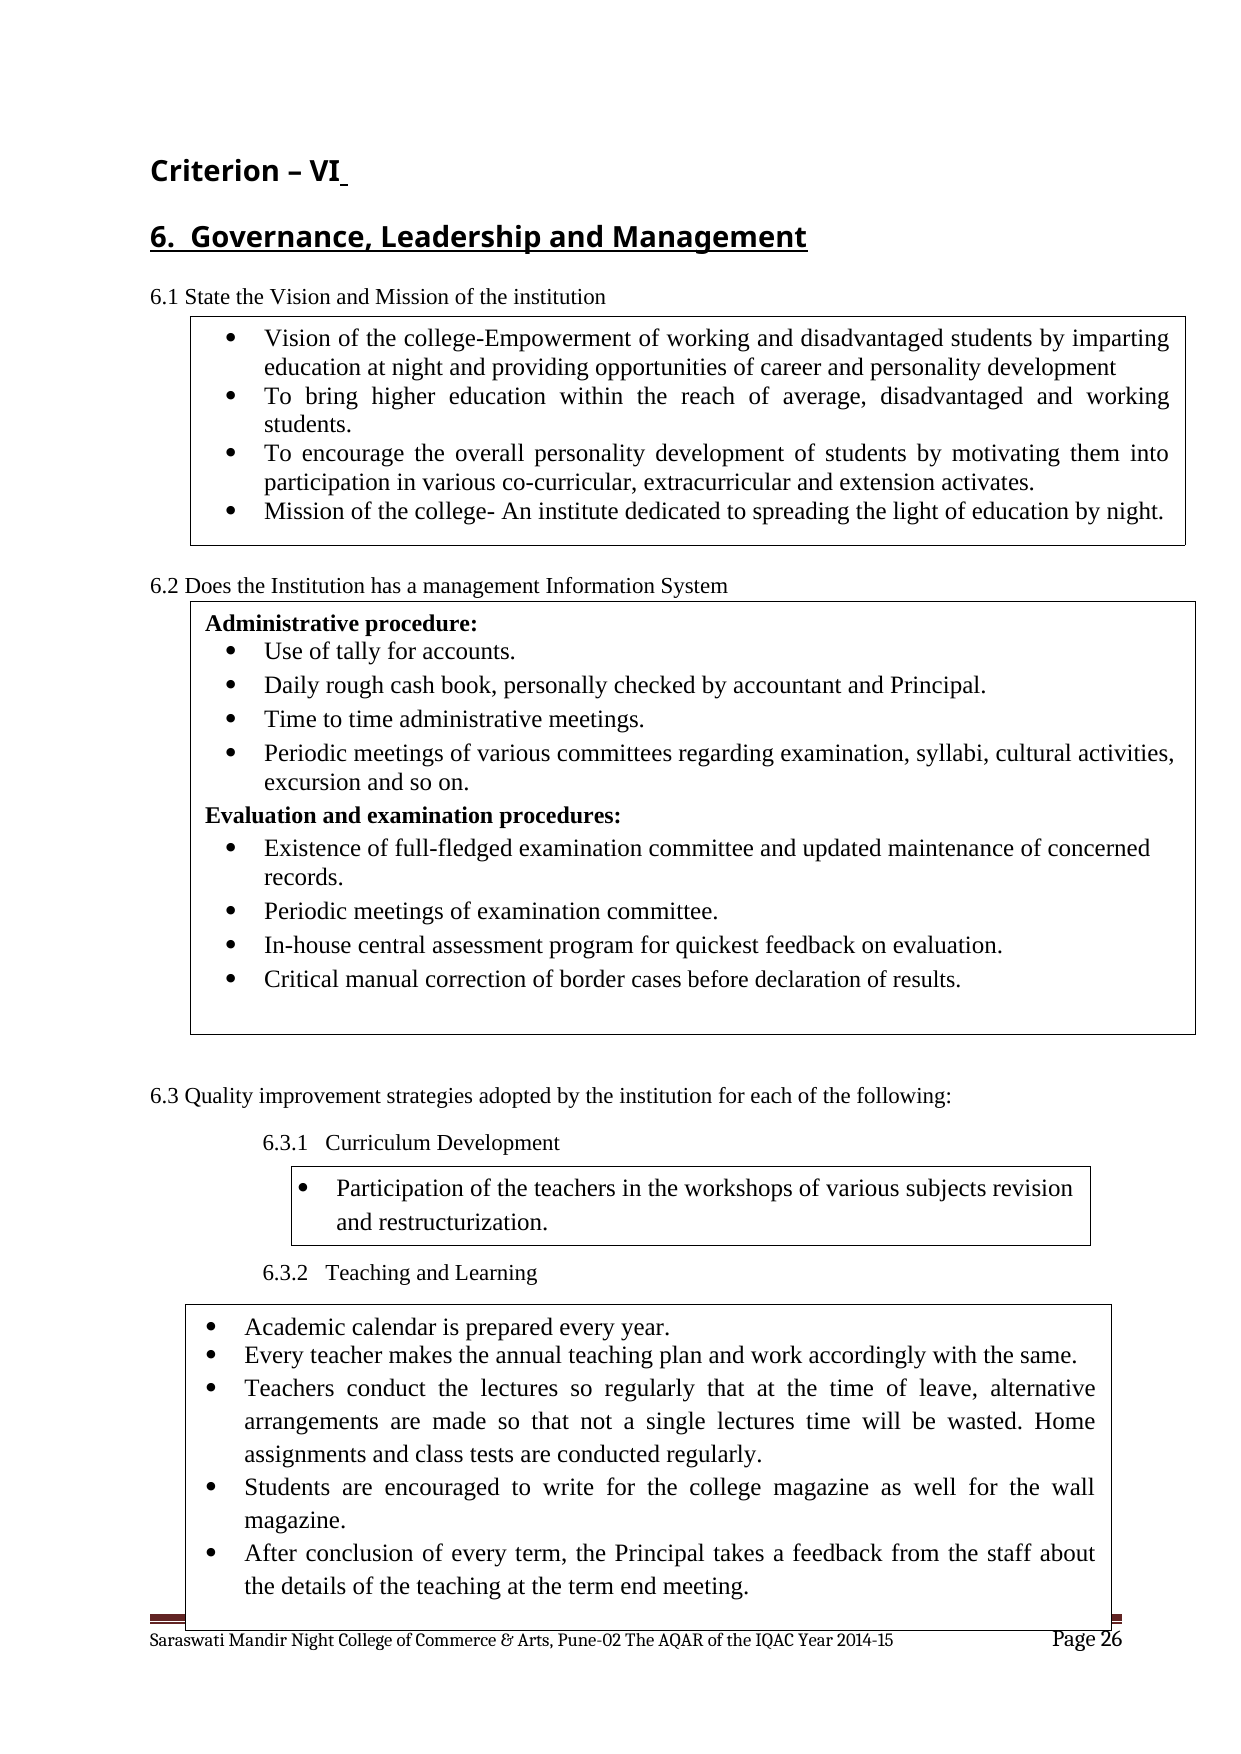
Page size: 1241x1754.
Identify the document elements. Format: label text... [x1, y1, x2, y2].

text Criterion – VI [150, 150, 1122, 190]
text 6.3 Quality improvement strategies adopted by the institution for each of the following: [150, 1082, 1122, 1108]
list 6.3.1 Curriculum Development [262, 1129, 1122, 1156]
list 6.2 Does the Institution has a management Information System [150, 572, 1122, 598]
list 6.1 State the Vision and Mission of the institution [150, 283, 1122, 309]
text 6. Governance, Leadership and Management [150, 216, 1122, 256]
list 6.3.2 Teaching and Learning [262, 1259, 1122, 1285]
